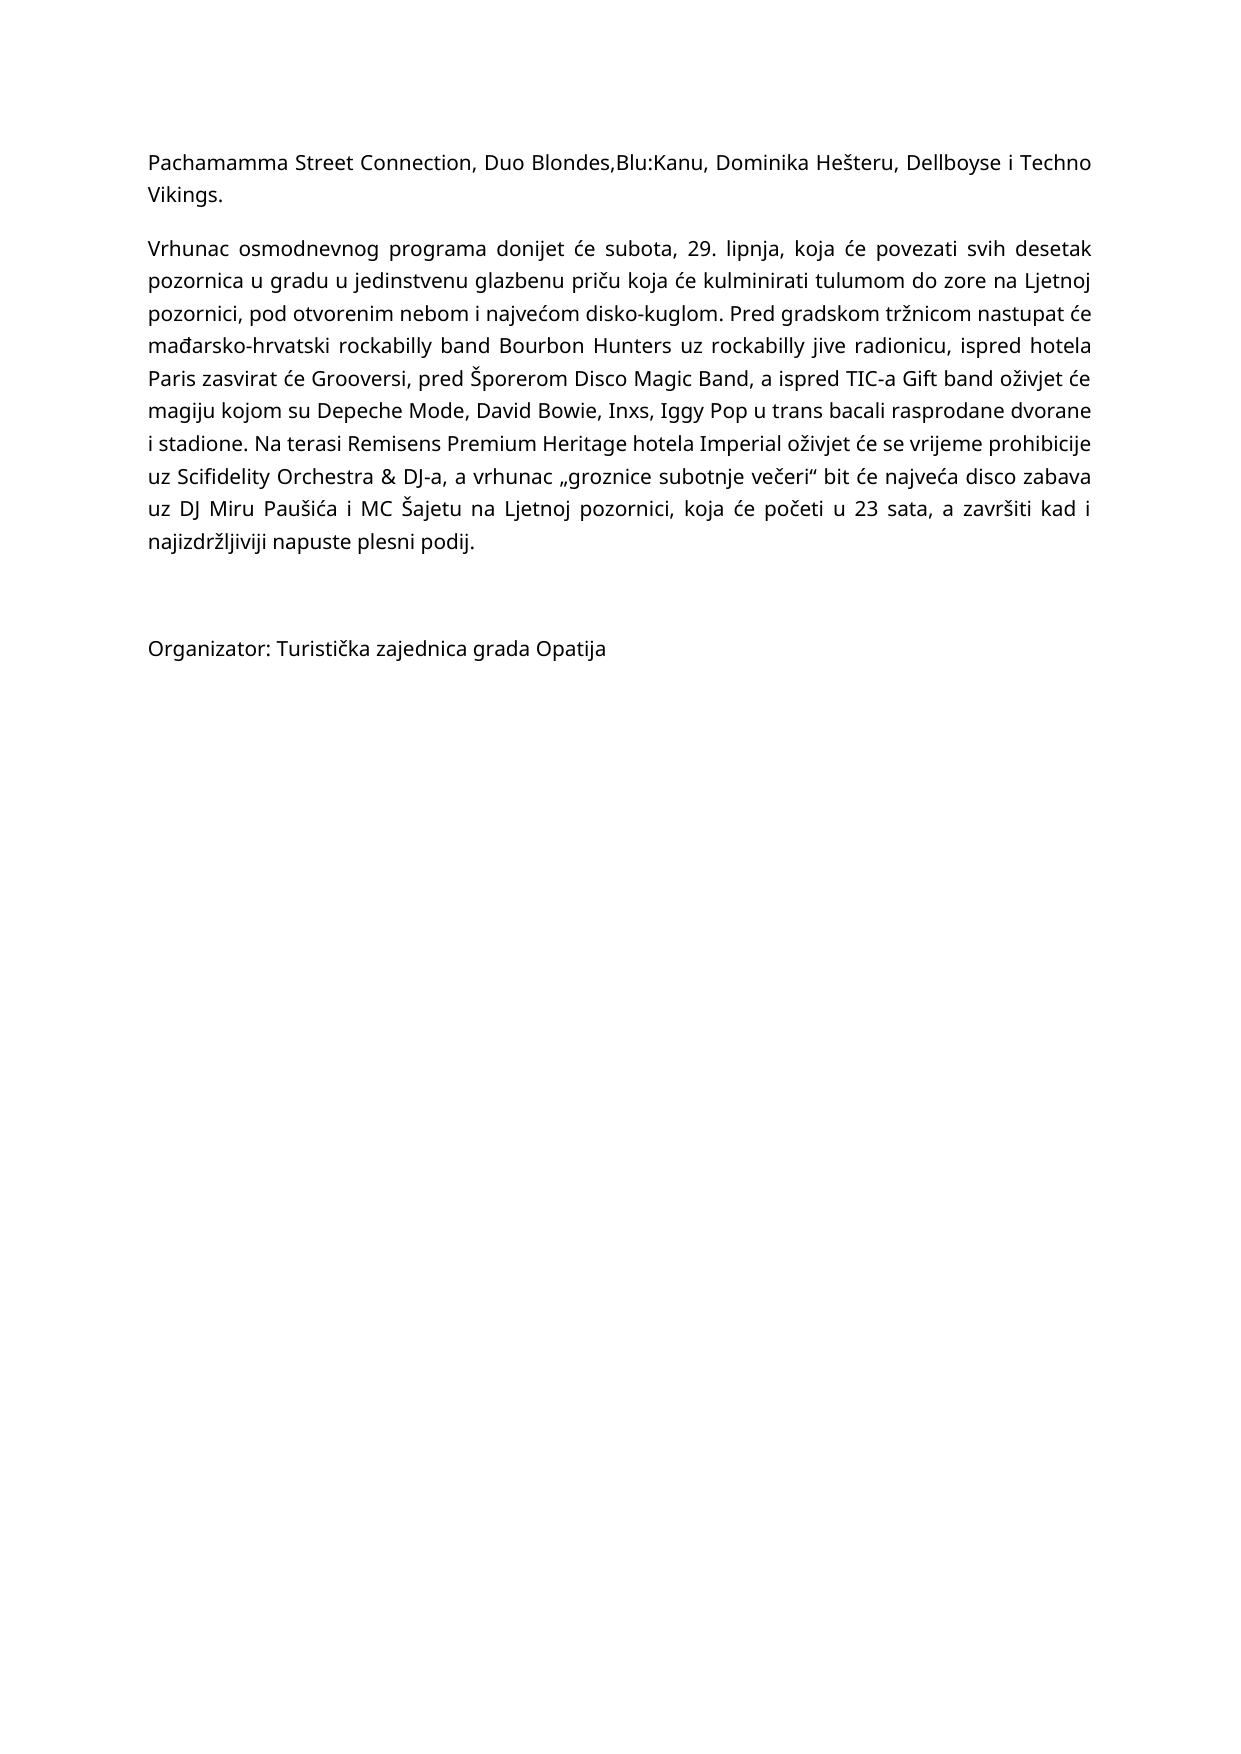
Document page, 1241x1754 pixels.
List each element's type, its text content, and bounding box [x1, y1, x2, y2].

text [148, 148, 1093, 209]
text Organizator: Turistička zajednica grada Opatija [148, 634, 1093, 662]
text Vrhunac osmodnevnog programa donijet će subota, 29. lipnja, koja će povezati svih desetak pozornica u gradu u jedinstvenu glazbenu priču koja će kulminirati tulumom do zore na Ljetnoj pozornici, pod otvorenim nebom i najvećom disko-kuglom. Pred gradskom tržnicom nastupat će mađarsko-hrvatski rockabilly band Bourbon Hunters uz rockabilly jive radionicu, ispred hotela Paris zasvirat će Grooversi, pred Šporerom Disco Magic Band, a ispred TIC-a Gift band oživjet će magiju kojom su Depeche Mode, David Bowie, Inxs, Iggy Pop u trans bacali rasprodane dvorane i stadione. Na terasi Remisens Premium Heritage hotela Imperial oživjet će se vrijeme prohibicije uz Scifidelity Orchestra & DJ-a, a vrhunac „groznice subotnje večeri“ bit će najveća disco zabava uz DJ Miru Paušića i MC Šajetu na Ljetnoj pozornici, koja će početi u 23 sata, a završiti kad i najizdržljiviji napuste plesni podij. [148, 234, 1093, 556]
